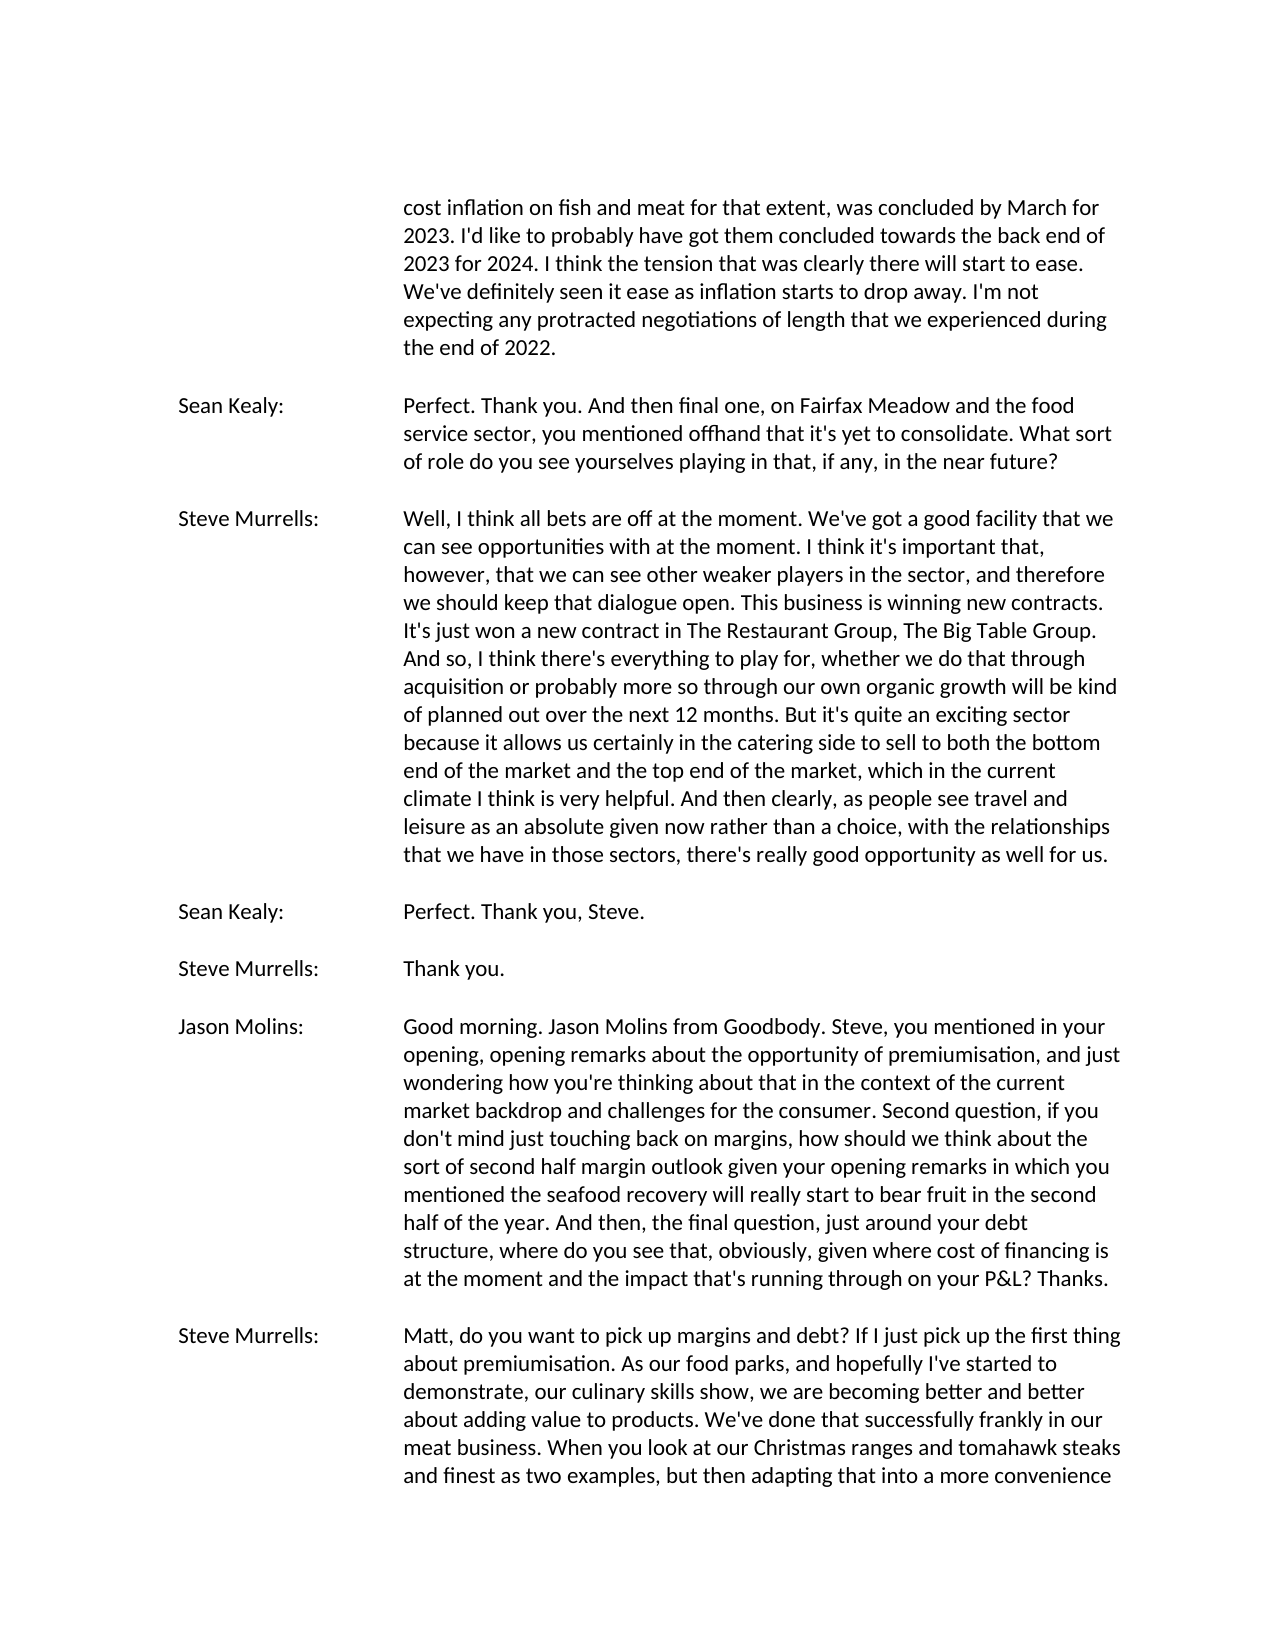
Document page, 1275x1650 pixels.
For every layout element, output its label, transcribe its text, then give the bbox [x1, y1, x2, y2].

text Sean Kealy: Perfect. Thank you, Steve. [178, 897, 1125, 925]
text Sean Kealy: Perfect. Thank you. And then final one, on Fairfax Meadow and the food service sector, you mentioned offhand that it's yet to consolidate. What sort of role do you see yourselves playing in that, if any, in the near future? [178, 391, 1125, 475]
text Jason Molins: Good morning. Jason Molins from Goodbody. Steve, you mentioned in your opening, opening remarks about the opportunity of premiumisation, and just wondering how you're thinking about that in the context of the current market backdrop and challenges for the consumer. Second question, if you don't mind just touching back on margins, how should we think about the sort of second half margin outlook given your opening remarks in which you mentioned the seafood recovery will really start to bear fruit in the second half of the year. And then, the final question, just around your debt structure, where do you see that, obviously, given where cost of financing is at the moment and the impact that's running through on your P&L? Thanks. [178, 1012, 1125, 1292]
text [178, 193, 1125, 362]
text Steve Murrells: Thank you. [178, 954, 1125, 983]
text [178, 1321, 1125, 1489]
text Steve Murrells: Well, I think all bets are off at the moment. We've got a good facility that we can see opportunities with at the moment. I think it's important that, however, that we can see other weaker players in the sector, and therefore we should keep that dialogue open. This business is winning new contracts. It's just won a new contract in The Restaurant Group, The Big Table Group. And so, I think there's everything to play for, whether we do that through acquisition or probably more so through our own organic growth will be kind of planned out over the next 12 months. But it's quite an exciting sector because it allows us certainly in the catering side to sell to both the bottom end of the market and the top end of the market, which in the current climate I think is very helpful. And then clearly, as people see travel and leisure as an absolute given now rather than a choice, with the relationships that we have in those sectors, there's really good opportunity as well for us. [178, 504, 1125, 868]
